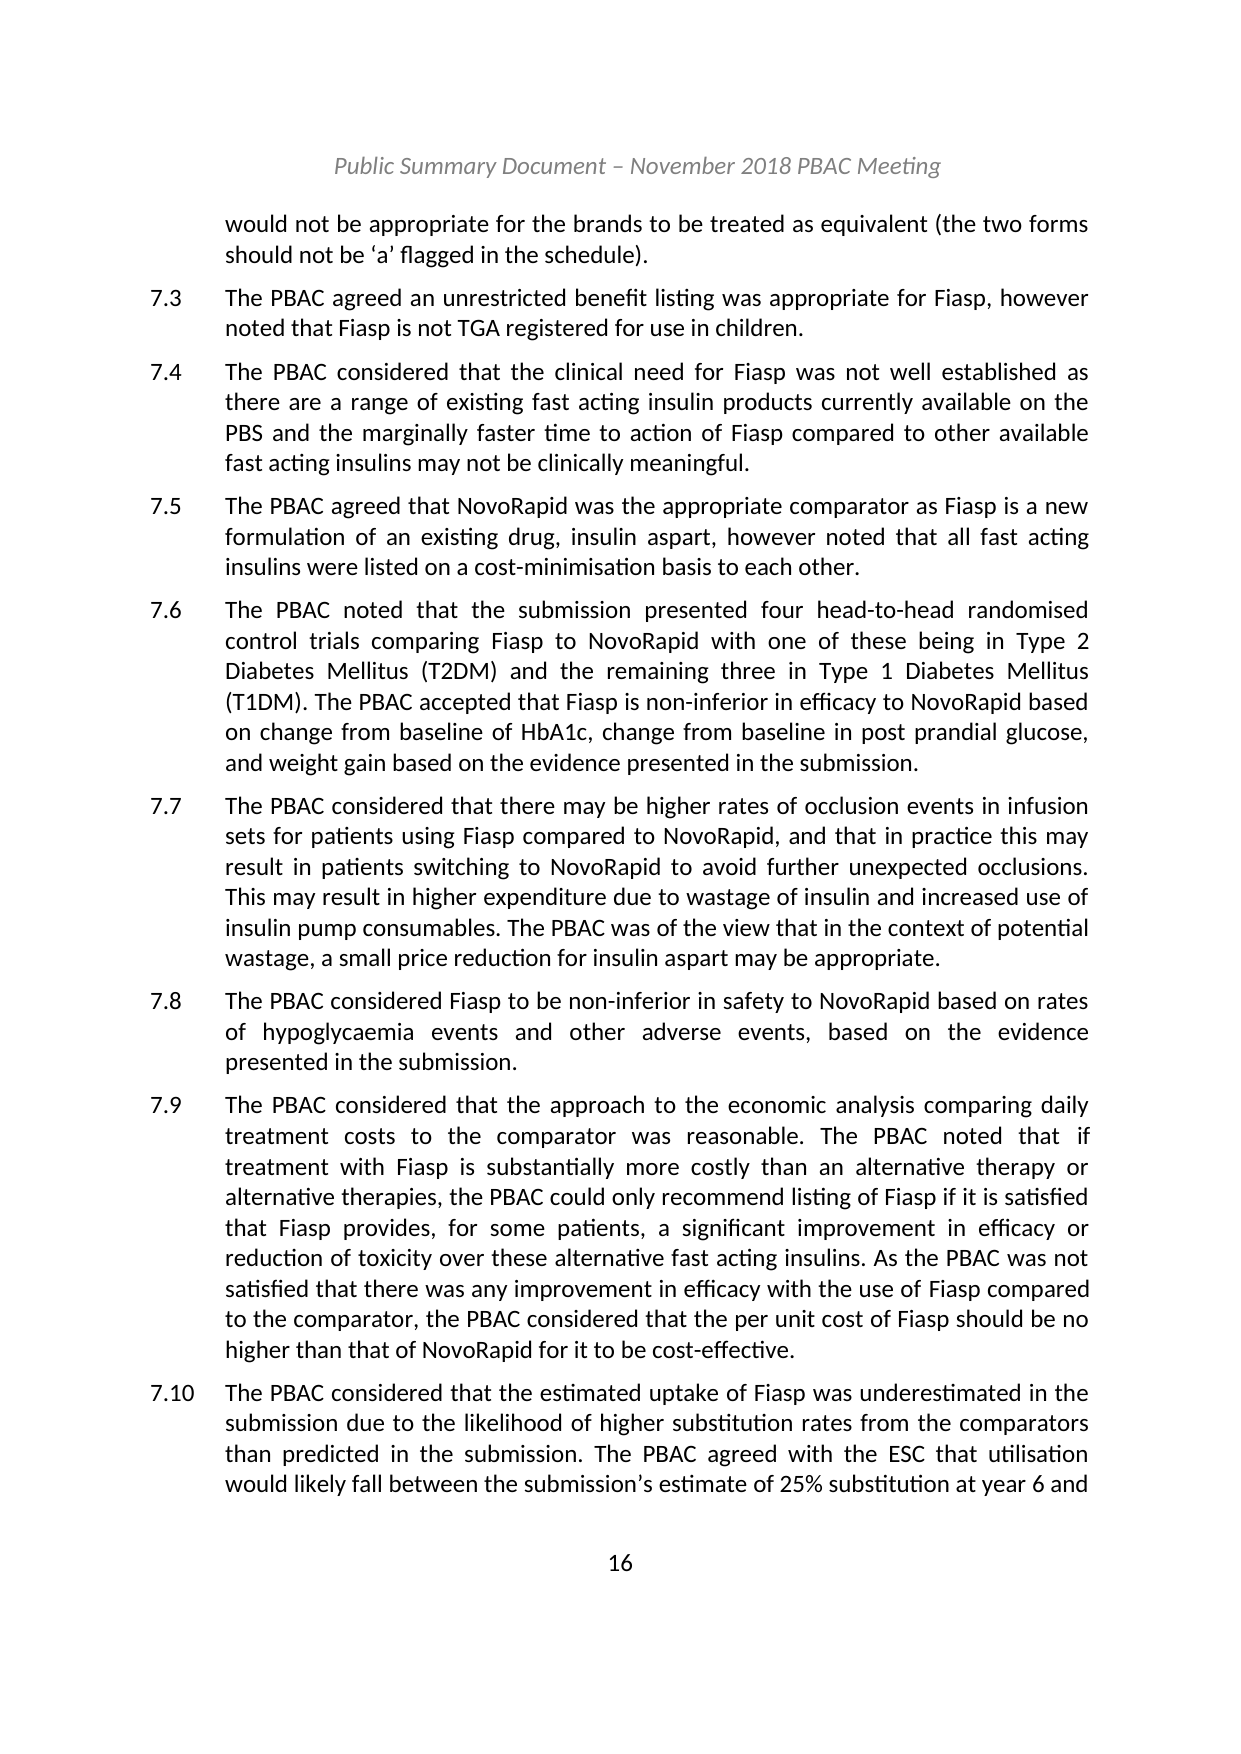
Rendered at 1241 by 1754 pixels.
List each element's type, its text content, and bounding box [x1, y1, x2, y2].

list The PBAC considered that the clinical need for Fiasp was not well established as there are a range of existing fast acting insulin products currently available on the PBS and the marginally faster time to action of Fiasp compared to other available fast acting insulins may not be clinically meaningful. [150, 356, 1090, 478]
list The PBAC considered that there may be higher rates of occlusion events in infusion sets for patients using Fiasp compared to NovoRapid, and that in practice this may result in patients switching to NovoRapid to avoid further unexpected occlusions. This may result in higher expenditure due to wastage of insulin and increased use of insulin pump consumables. The PBAC was of the view that in the context of potential wastage, a small price reduction for insulin aspart may be appropriate. [150, 790, 1090, 973]
list The PBAC noted that the submission presented four head-to-head randomised control trials comparing Fiasp to NovoRapid with one of these being in Type 2 Diabetes Mellitus (T2DM) and the remaining three in Type 1 Diabetes Mellitus (T1DM). The PBAC accepted that Fiasp is non-inferior in efficacy to NovoRapid based on change from baseline of HbA1c, change from baseline in post prandial glucose, and weight gain based on the evidence presented in the submission. [150, 594, 1090, 777]
list The PBAC agreed an unrestricted benefit listing was appropriate for Fiasp, however noted that Fiasp is not TGA registered for use in children. [150, 282, 1090, 343]
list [150, 1377, 1090, 1499]
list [150, 208, 1090, 269]
list The PBAC considered Fiasp to be non-inferior in safety to NovoRapid based on rates of hypoglycaemia events and other adverse events, based on the evidence presented in the submission. [150, 986, 1090, 1077]
list The PBAC considered that the approach to the economic analysis comparing daily treatment costs to the comparator was reasonable. The PBAC noted that if treatment with Fiasp is substantially more costly than an alternative therapy or alternative therapies, the PBAC could only recommend listing of Fiasp if it is satisfied that Fiasp provides, for some patients, a significant improvement in efficacy or reduction of toxicity over these alternative fast acting insulins. As the PBAC was not satisfied that there was any improvement in efficacy with the use of Fiasp compared to the comparator, the PBAC considered that the per unit cost of Fiasp should be no higher than that of NovoRapid for it to be cost-effective. [150, 1089, 1090, 1364]
list The PBAC agreed that NovoRapid was the appropriate comparator as Fiasp is a new formulation of an existing drug, insulin aspart, however noted that all fast acting insulins were listed on a cost-minimisation basis to each other. [150, 490, 1090, 582]
